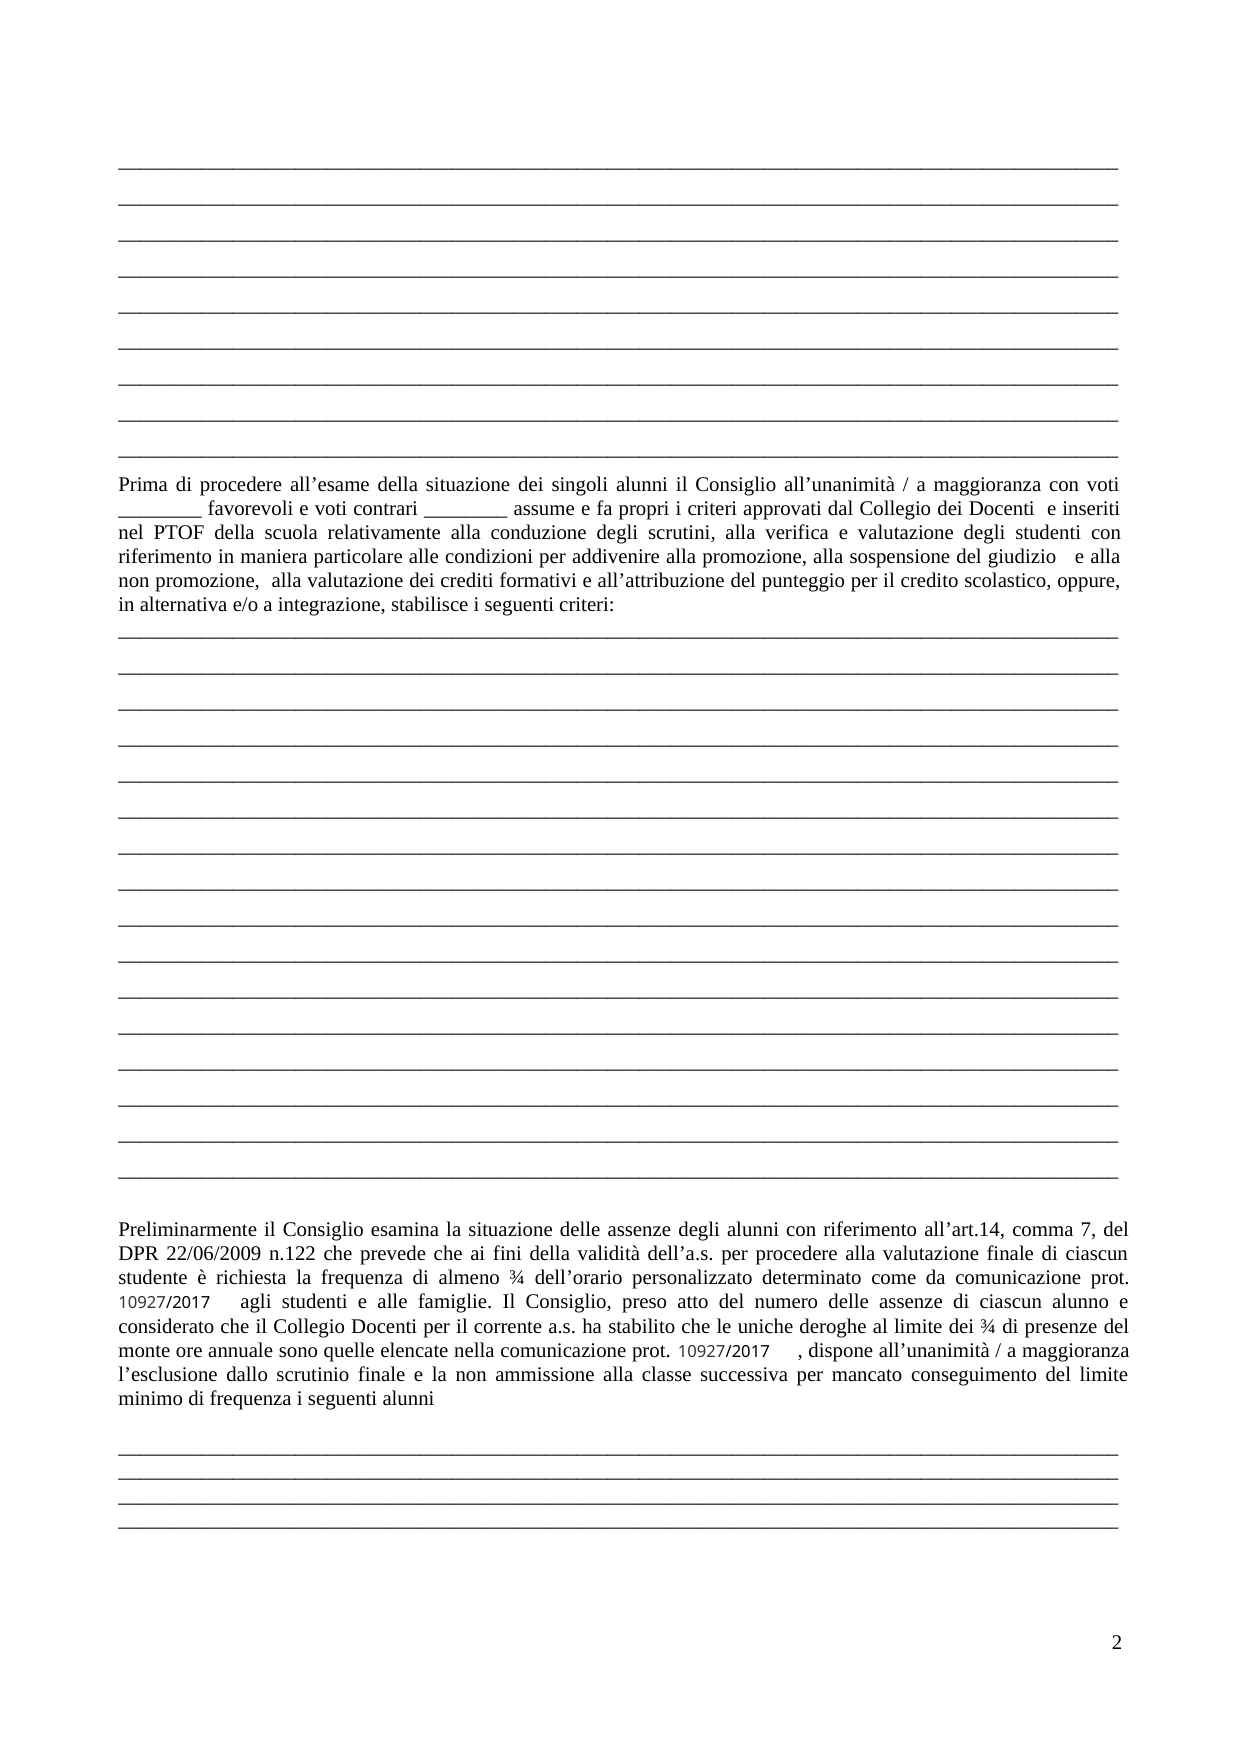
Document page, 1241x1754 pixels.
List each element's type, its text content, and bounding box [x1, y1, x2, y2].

text ________________________________________________________________________________________________________________________________________________________________________________________________________________________________________________________________________________________________________________________________________________________________________________________________________________________________________________________________________________________________________________________________________________________________________________________________________________________________________________________________________________________________________________________________________________________________________________________________________________________________________________________________________________________________ [118, 148, 1122, 460]
text Preliminarmente il Consiglio esamina la situazione delle assenze degli alunni con riferimento all’art.14, comma 7, del DPR 22/06/2009 n.122 che prevede che ai fini della validità dell’a.s. per procedere alla valutazione finale di ciascun studente è richiesta la frequenza di almeno ¾ dell’orario personalizzato determinato come da comunicazione prot. 10927/2017 agli studenti e alle famiglie. Il Consiglio, preso atto del numero delle assenze di ciascun alunno e considerato che il Collegio Docenti per il corrente a.s. ha stabilito che le uniche deroghe al limite dei ¾ di presenze del monte ore annuale sono quelle elencate nella comunicazione prot. 10927/2017 , dispone all’unanimità / a maggioranza l’esclusione dallo scrutinio finale e la non ammissione alla classe successiva per mancato conseguimento del limite minimo di frequenza i seguenti alunni [118, 1217, 1131, 1410]
text ________________________________________________________________________________________________________________________________________________________________________________________________________________________________________________________________________________________________________________________________________________________________________________________________ [118, 1049, 1122, 1181]
text ________________________________________________________________________________________________________________________________________________________________________________________________ [118, 1482, 1122, 1531]
text Prima di procedere all’esame della situazione dei singoli alunni il Consiglio all’unanimità / a maggioranza con voti ________ favorevoli e voti contrari ________ assume e fa propri i criteri approvati dal Collegio dei Docenti e inseriti nel PTOF della scuola relativamente alla conduzione degli scrutini, alla verifica e valutazione degli studenti con riferimento in maniera particolare alle condizioni per addivenire alla promozione, alla sospensione del giudizio e alla non promozione, alla valutazione dei crediti formativi e all’attribuzione del punteggio per il credito scolastico, oppure, in alternativa e/o a integrazione, stabilisce i seguenti criteri: [118, 472, 1122, 616]
text ________________________________________________________________________________________________________________________________________________________________________________________________ [118, 1434, 1122, 1482]
text ________________________________________________________________________________________________________________________________________________________________________________________________________________________________________________________________________________________________________________________________________________________________________________________________________________________________________________________________________________________________________________________________________________________________________________________________________________________________________________________________________________________________________________________________________________________________________________________________________________________________________________________________________________________________________________________________________________________________________________________________________________________________________________________________________________________________ [118, 652, 1122, 1037]
text ________________________________________________________________________________________________ [118, 616, 1122, 641]
